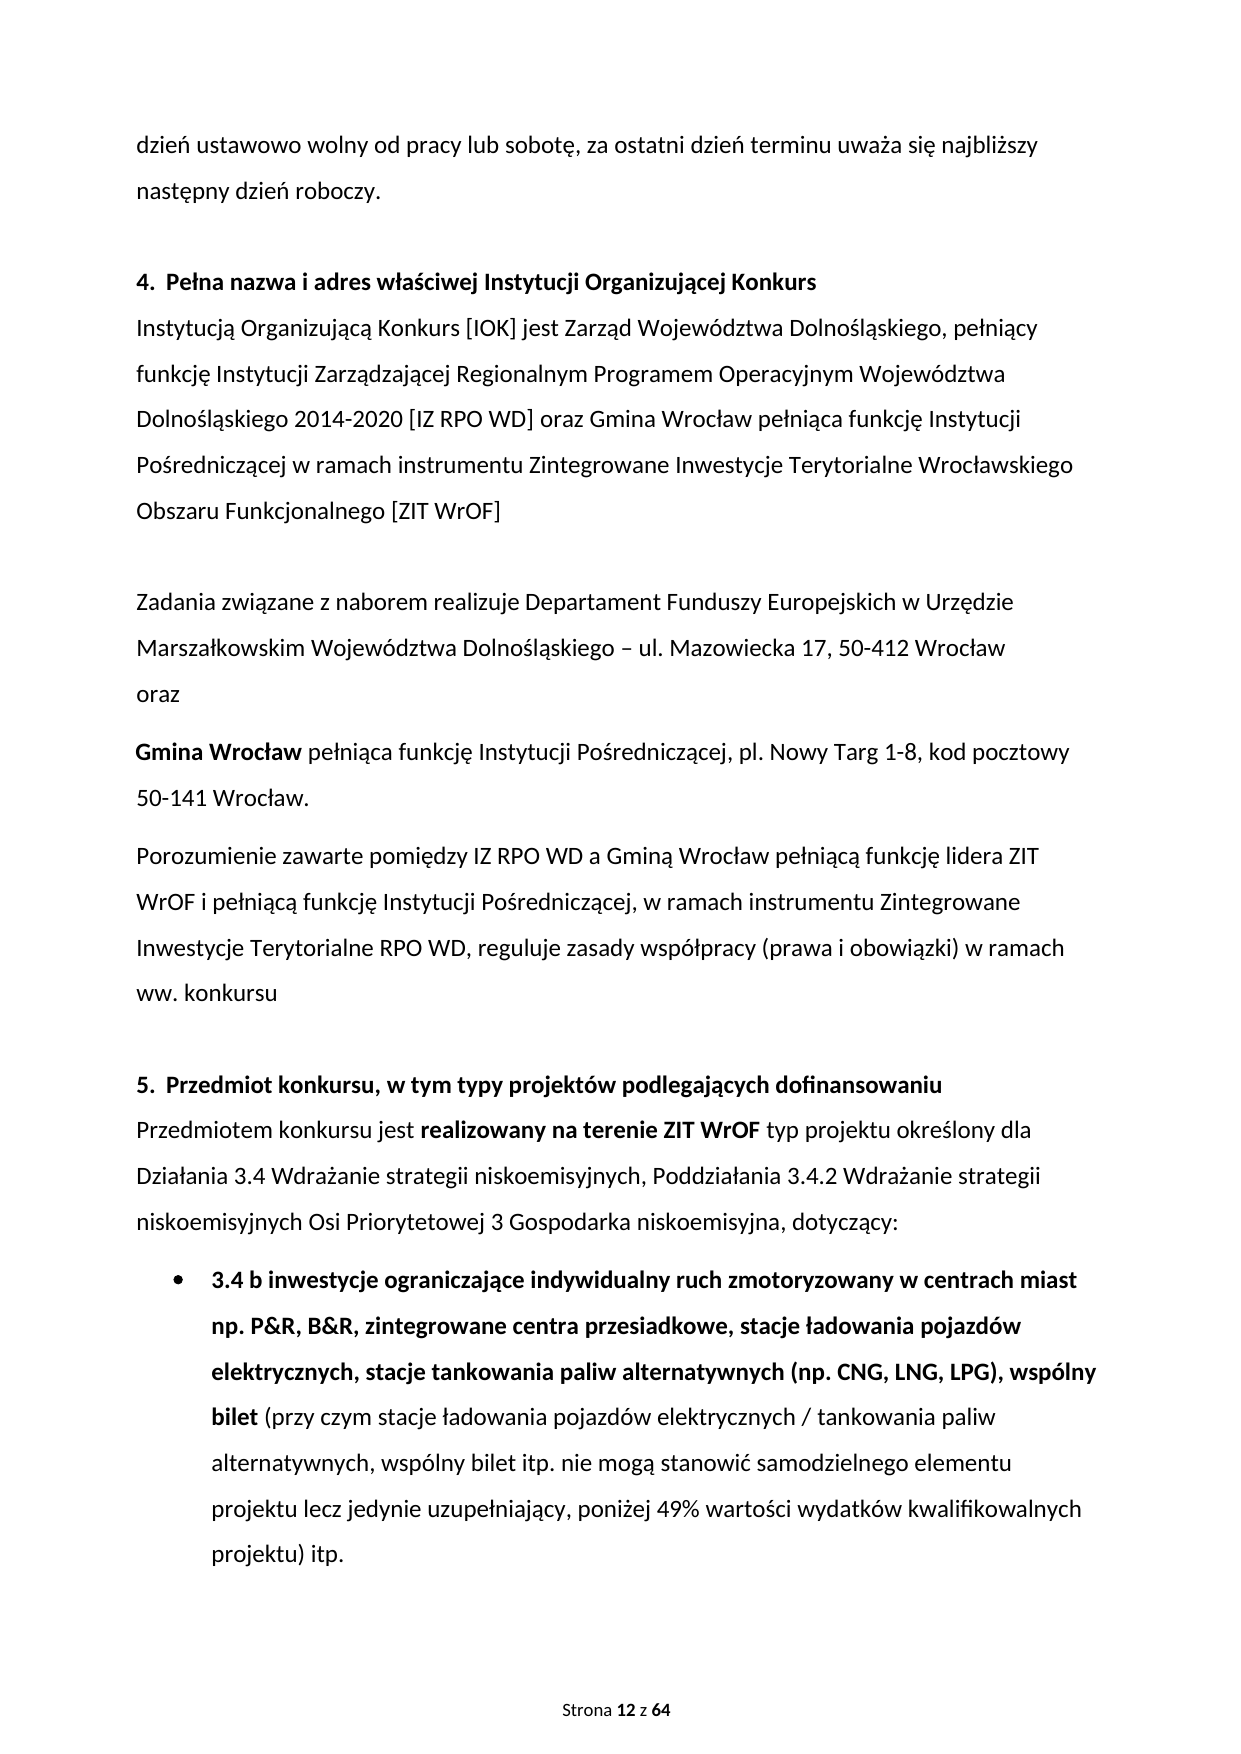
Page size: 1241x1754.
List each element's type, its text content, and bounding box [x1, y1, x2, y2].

list Gmina Wrocław pełniąca funkcję Instytucji Pośredniczącej, pl. Nowy Targ 1-8, kod pocztowy 50-141 Wrocław. [135, 736, 1098, 812]
text Instytucją Organizującą Konkurs [IOK] jest Zarząd Województwa Dolnośląskiego, pełniący funkcję Instytucji Zarządzającej Regionalnym Programem Operacyjnym Województwa Dolnośląskiego 2014-2020 [IZ RPO WD] oraz Gmina Wrocław pełniąca funkcję Instytucji Pośredniczącej w ramach instrumentu Zintegrowane Inwestycje Terytorialne Wrocławskiego Obszaru Funkcjonalnego [ZIT WrOF] [136, 312, 1098, 526]
subtitle Przedmiot konkursu, w tym typy projektów podlegających dofinansowaniu [136, 1069, 1098, 1099]
text Zadania związane z naborem realizuje Departament Funduszy Europejskich w Urzędzie Marszałkowskim Województwa Dolnośląskiego – ul. Mazowiecka 17, 50-412 Wrocław [136, 587, 1098, 663]
list 3.4 b inwestycje ograniczające indywidualny ruch zmotoryzowany w centrach miast np. P&R, B&R, zintegrowane centra przesiadkowe, stacje ładowania pojazdów elektrycznych, stacje tankowania paliw alternatywnych (np. CNG, LNG, LPG), wspólny bilet (przy czym stacje ładowania pojazdów elektrycznych / tankowania paliw alternatywnych, wspólny bilet itp. nie mogą stanowić samodzielnego elementu projektu lecz jedynie uzupełniający, poniżej 49% wartości wydatków kwalifikowalnych projektu) itp. [174, 1264, 1098, 1569]
text oraz [136, 678, 1098, 708]
text Przedmiotem konkursu jest realizowany na terenie ZIT WrOF typ projektu określony dla Działania 3.4 Wdrażanie strategii niskoemisyjnych, Poddziałania 3.4.2 Wdrażanie strategii niskoemisyjnych Osi Priorytetowej 3 Gospodarka niskoemisyjna, dotyczący: [136, 1114, 1098, 1237]
subtitle Pełna nazwa i adres właściwej Instytucji Organizującej Konkurs [136, 266, 1098, 297]
text Porozumienie zawarte pomiędzy IZ RPO WD a Gminą Wrocław pełniącą funkcję lidera ZIT WrOF i pełniącą funkcję Instytucji Pośredniczącej, w ramach instrumentu Zintegrowane Inwestycje Terytorialne RPO WD, reguluje zasady współpracy (prawa i obowiązki) w ramach ww. konkursu [136, 840, 1098, 1008]
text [136, 129, 1098, 206]
